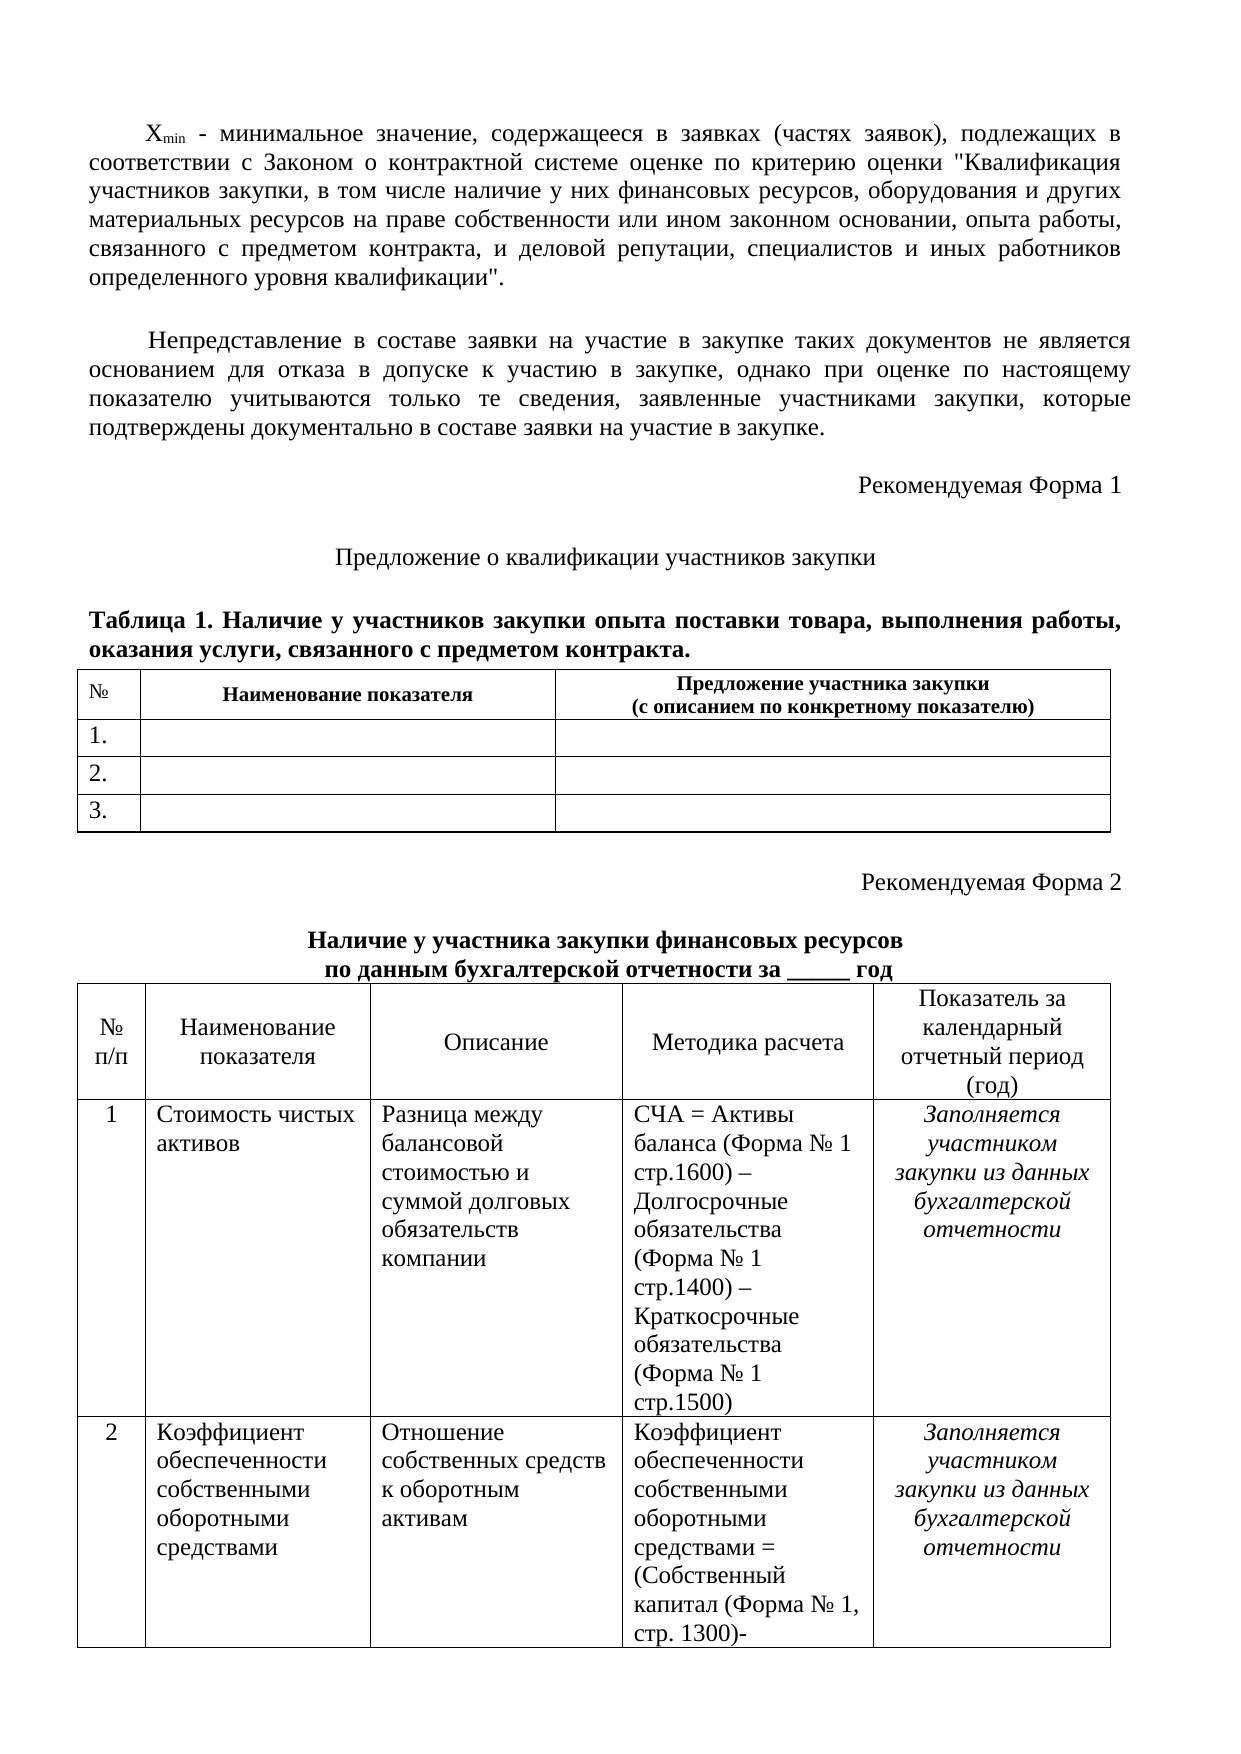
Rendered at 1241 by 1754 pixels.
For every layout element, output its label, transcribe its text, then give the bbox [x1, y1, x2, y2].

table_header Предложение участника закупки (с описанием по конкретному показателю) [556, 670, 1110, 718]
table_cell [556, 720, 1110, 756]
table_header № п/п [78, 984, 145, 1098]
table_cell 1 [78, 1100, 145, 1416]
text Таблица 1. Наличие у участников закупки опыта поставки товара, выполнения работы, оказания услуги, связанного с предметом контракта. [89, 606, 1122, 663]
text Рекомендуемая Форма 2 [89, 867, 1122, 896]
table_header № [78, 670, 140, 718]
table_cell Разница между балансовой стоимостью и суммой долговых обязательств компании [371, 1100, 622, 1416]
table_cell 1. [78, 720, 140, 756]
table_cell 2 [78, 1417, 145, 1647]
table_cell [556, 757, 1110, 794]
table_cell 3. [78, 795, 140, 831]
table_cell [874, 1417, 1110, 1647]
text Хmin - минимальное значение, содержащееся в заявках (частях заявок), подлежащих в соответствии с Законом о контрактной системе оценке по критерию оценки "Квалификация участников закупки, в том числе наличие у них финансовых ресурсов, оборудования и других материальных ресурсов на праве собственности или ином законном основании, опыта работы, связанного с предметом контракта, и деловой репутации, специалистов и иных работников определенного уровня квалификации". [89, 118, 1122, 291]
table_cell [141, 795, 555, 831]
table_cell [371, 1417, 622, 1647]
table_header Описание [371, 984, 622, 1098]
table_cell [556, 795, 1110, 831]
table_cell [141, 720, 555, 756]
text Рекомендуемая Форма 1 [89, 469, 1122, 499]
table_cell 2. [78, 757, 140, 794]
text Предложение о квалификации участников закупки [89, 542, 1122, 571]
table_cell СЧА = Активы баланса (Форма № 1 стр.1600) – Долгосрочные обязательства (Форма № 1 стр.1400) – Краткосрочные обязательства (Форма № 1 стр.1500) [623, 1100, 873, 1416]
table_cell Заполняется участником закупки из данных бухгалтерской отчетности [874, 1100, 1110, 1416]
text Наличие у участника закупки финансовых ресурсов [89, 925, 1122, 954]
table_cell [623, 1417, 873, 1647]
table_cell [141, 757, 555, 794]
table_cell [146, 1417, 370, 1647]
table_header Методика расчета [623, 984, 873, 1098]
text Непредставление в составе заявки на участие в закупке таких документов не является основанием для отказа в допуске к участию в закупке, однако при оценке по настоящему показателю учитываются только те сведения, заявленные участниками закупки, которые подтверждены документально в составе заявки на участие в закупке. [89, 326, 1132, 441]
table_cell Стоимость чистых активов [146, 1100, 370, 1416]
table_header Наименование показателя [146, 984, 370, 1098]
table_header Показатель за календарный отчетный период (год) [874, 984, 1110, 1098]
table_header Наименование показателя [141, 670, 555, 718]
text по данным бухгалтерской отчетности за _____ год [89, 954, 1122, 982]
